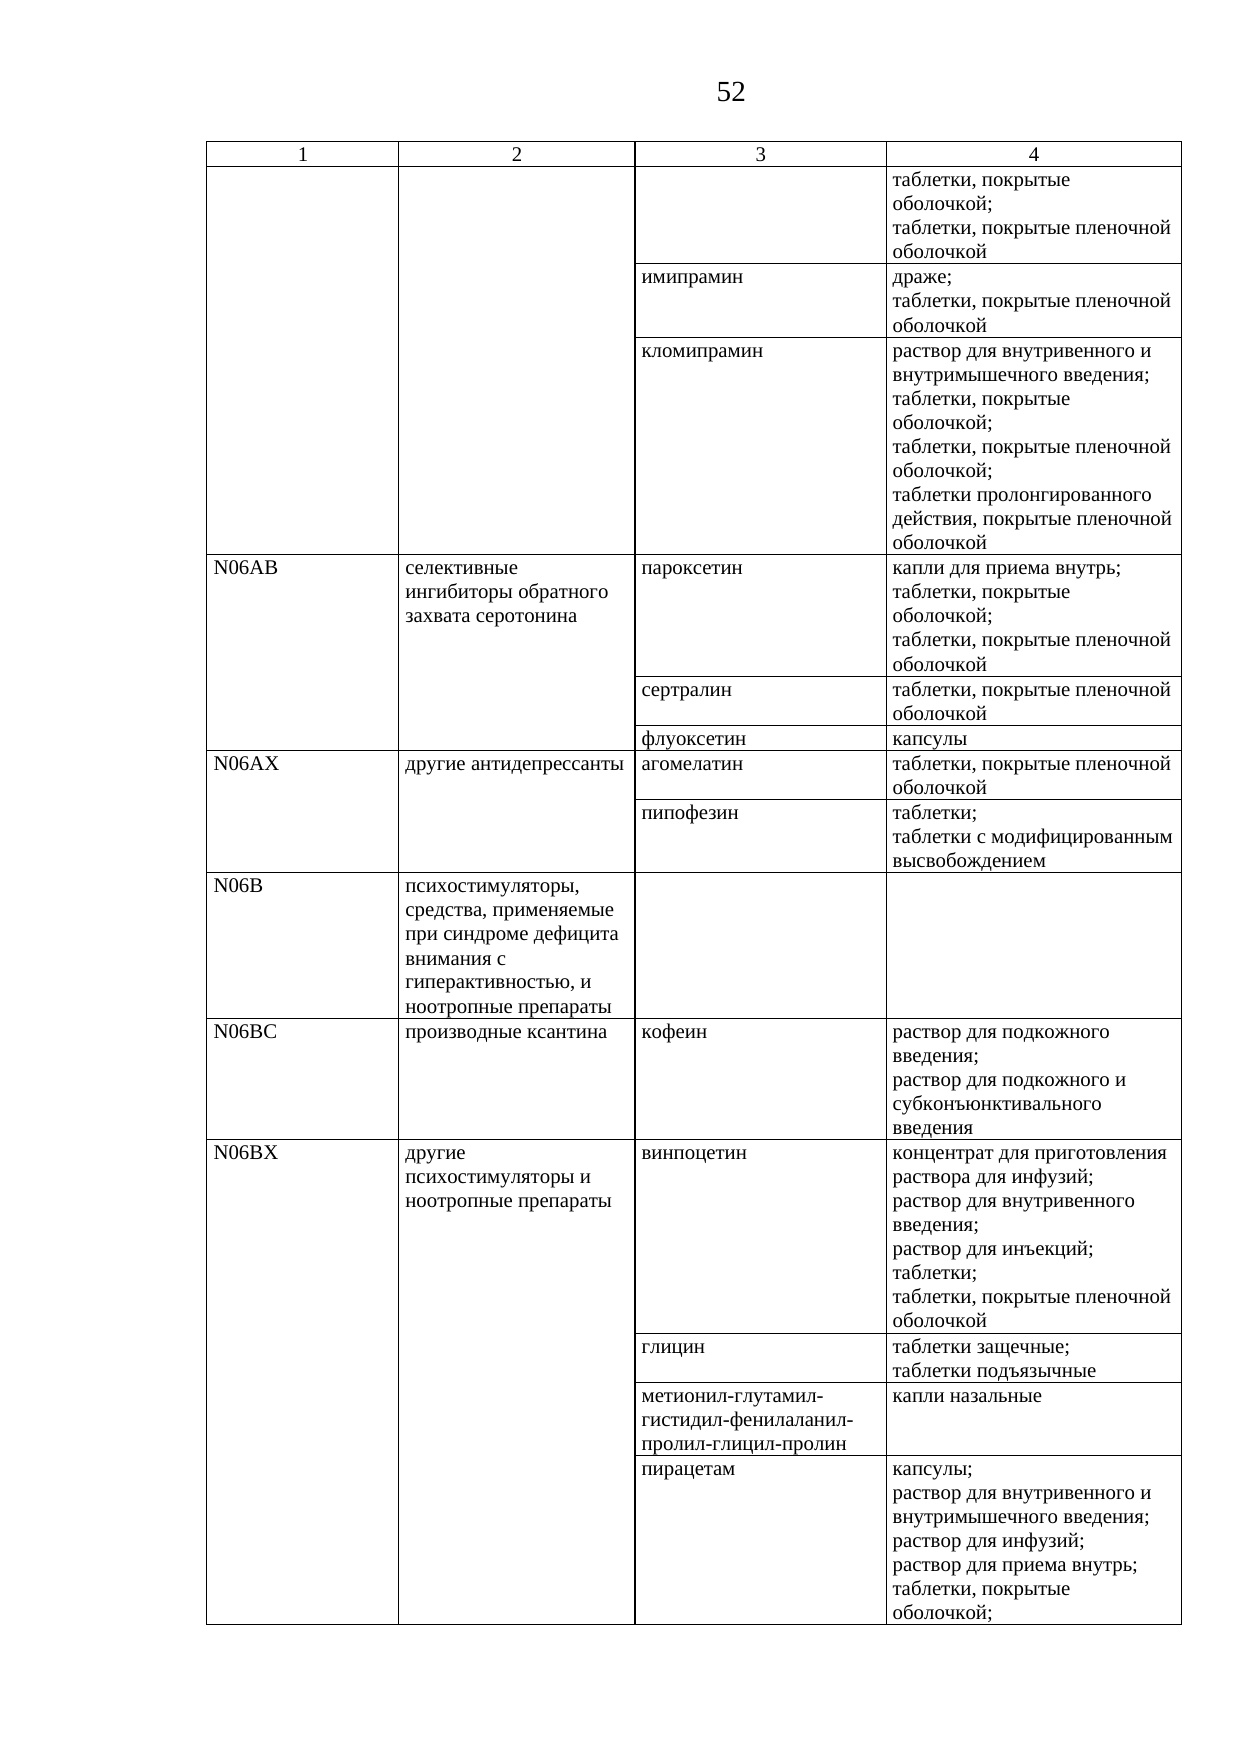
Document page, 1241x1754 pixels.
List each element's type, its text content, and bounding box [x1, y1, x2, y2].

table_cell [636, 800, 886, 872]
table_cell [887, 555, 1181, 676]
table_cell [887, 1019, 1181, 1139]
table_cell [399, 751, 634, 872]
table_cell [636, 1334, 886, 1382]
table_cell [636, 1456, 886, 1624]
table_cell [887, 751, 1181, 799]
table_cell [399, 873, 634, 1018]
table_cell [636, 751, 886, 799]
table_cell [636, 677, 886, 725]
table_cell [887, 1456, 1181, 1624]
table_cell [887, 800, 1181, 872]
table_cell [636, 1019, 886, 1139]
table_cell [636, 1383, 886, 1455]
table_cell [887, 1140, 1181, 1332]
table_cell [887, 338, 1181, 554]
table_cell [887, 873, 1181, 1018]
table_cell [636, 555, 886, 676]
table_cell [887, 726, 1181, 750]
table_header 2 [399, 142, 634, 166]
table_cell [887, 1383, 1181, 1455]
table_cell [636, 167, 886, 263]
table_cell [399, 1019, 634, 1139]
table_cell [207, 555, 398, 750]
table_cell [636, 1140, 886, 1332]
table_header 4 [887, 142, 1181, 166]
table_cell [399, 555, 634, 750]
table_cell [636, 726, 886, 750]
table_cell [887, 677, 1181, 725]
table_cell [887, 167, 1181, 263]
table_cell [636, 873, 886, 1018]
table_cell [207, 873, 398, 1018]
table_header 1 [207, 142, 398, 166]
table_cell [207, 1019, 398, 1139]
table_header 3 [636, 142, 886, 166]
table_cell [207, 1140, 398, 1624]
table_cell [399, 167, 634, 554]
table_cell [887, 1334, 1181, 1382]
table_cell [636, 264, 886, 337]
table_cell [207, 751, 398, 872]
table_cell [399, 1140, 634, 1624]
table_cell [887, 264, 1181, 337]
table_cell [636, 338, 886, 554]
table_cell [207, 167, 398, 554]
